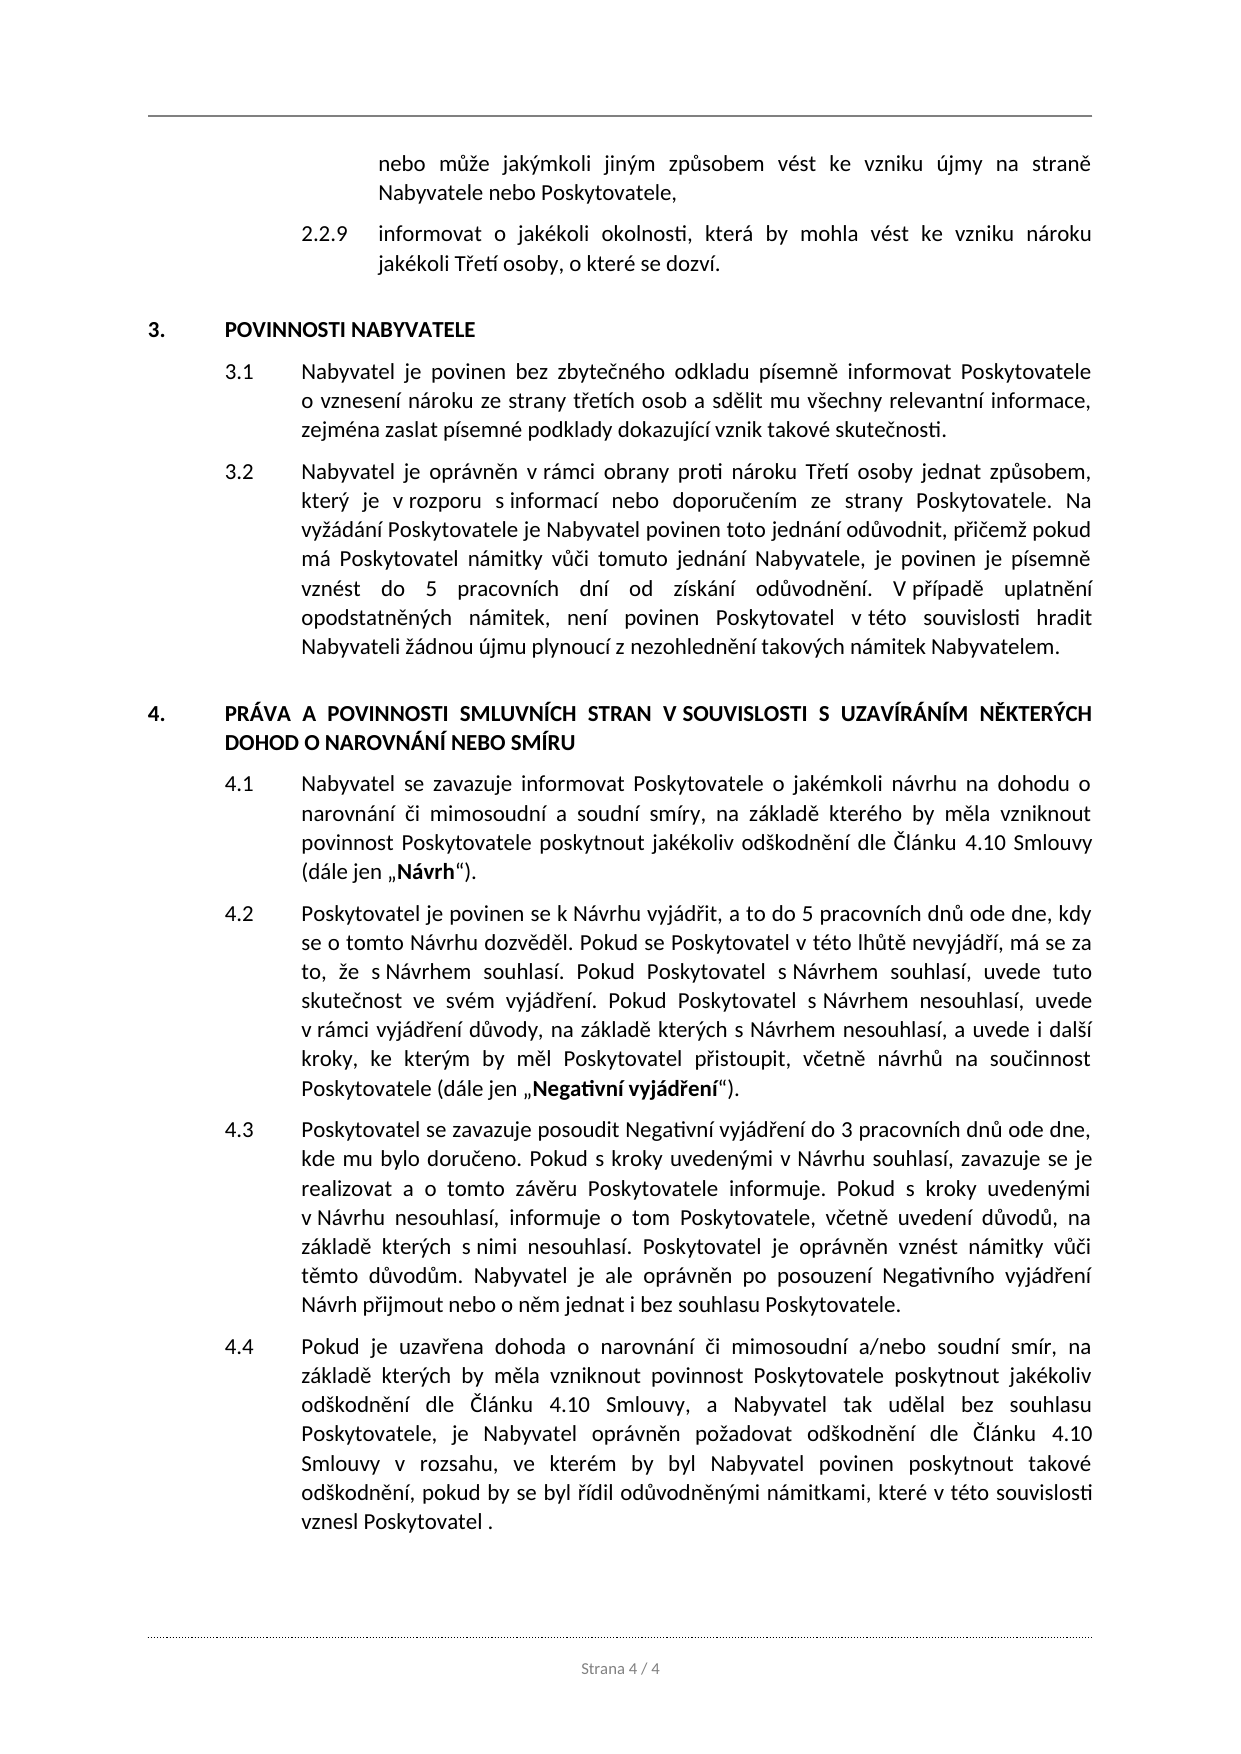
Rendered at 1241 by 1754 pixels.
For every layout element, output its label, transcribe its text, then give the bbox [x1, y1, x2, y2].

text Nabyvatel je oprávněn v rámci obrany proti nároku Třetí osoby jednat způsobem, který je v rozporu s informací nebo doporučením ze strany Poskytovatele. Na vyžádání Poskytovatele je Nabyvatel povinen toto jednání odůvodnit, přičemž pokud má Poskytovatel námitky vůči tomuto jednání Nabyvatele, je povinen je písemně vznést do 5 pracovních dní od získání odůvodnění. V případě uplatnění opodstatněných námitek, není povinen Poskytovatel v této souvislosti hradit Nabyvateli žádnou újmu plynoucí z nezohlednění takových námitek Nabyvatelem. [224, 456, 1092, 660]
text informovat o jakékoli okolnosti, která by mohla vést ke vzniku nároku jakékoli Třetí osoby, o které se dozví. [301, 218, 1092, 277]
text Nabyvatel je povinen bez zbytečného odkladu písemně informovat Poskytovatele o vznesení nároku ze strany třetích osob a sdělit mu všechny relevantní informace, zejména zaslat písemné podklady dokazující vznik takové skutečnosti. [224, 356, 1092, 443]
text Pokud je uzavřena dohoda o narovnání či mimosoudní a/nebo soudní smír, na základě kterých by měla vzniknout povinnost Poskytovatele poskytnout jakékoliv odškodnění dle Článku 4.10 Smlouvy, a Nabyvatel tak udělal bez souhlasu Poskytovatele, je Nabyvatel oprávněn požadovat odškodnění dle Článku 4.10 Smlouvy v rozsahu, ve kterém by byl Nabyvatel povinen poskytnout takové odškodnění, pokud by se byl řídil odůvodněnými námitkami, které v této souvislosti vznesl Poskytovatel . [224, 1331, 1092, 1535]
text Poskytovatel se zavazuje posoudit Negativní vyjádření do 3 pracovních dnů ode dne, kde mu bylo doručeno. Pokud s kroky uvedenými v Návrhu souhlasí, zavazuje se je realizovat a o tomto závěru Poskytovatele informuje. Pokud s kroky uvedenými v Návrhu nesouhlasí, informuje o tom Poskytovatele, včetně uvedení důvodů, na základě kterých s nimi nesouhlasí. Poskytovatel je oprávněn vznést námitky vůči těmto důvodům. Nabyvatel je ale oprávněn po posouzení Negativního vyjádření Návrh přijmout nebo o něm jednat i bez souhlasu Poskytovatele. [224, 1114, 1092, 1318]
text Nabyvatel se zavazuje informovat Poskytovatele o jakémkoli návrhu na dohodu o narovnání či mimosoudní a soudní smíry, na základě kterého by měla vzniknout povinnost Poskytovatele poskytnout jakékoliv odškodnění dle Článku 4.10 Smlouvy (dále jen „Návrh“). [224, 768, 1092, 885]
text PRÁVA A POVINNOSTI SMLUVNÍCH STRAN V SOUVISLOSTI S UZAVÍRÁNÍM NĚKTERÝCH DOHOD O NAROVNÁNÍ NEBO SMÍRU [148, 698, 1092, 756]
text Poskytovatel je povinen se k Návrhu vyjádřit, a to do 5 pracovních dnů ode dne, kdy se o tomto Návrhu dozvěděl. Pokud se Poskytovatel v této lhůtě nevyjádří, má se za to, že s Návrhem souhlasí. Pokud Poskytovatel s Návrhem souhlasí, uvede tuto skutečnost ve svém vyjádření. Pokud Poskytovatel s Návrhem nesouhlasí, uvede v rámci vyjádření důvody, na základě kterých s Návrhem nesouhlasí, a uvede i další kroky, ke kterým by měl Poskytovatel přistoupit, včetně návrhů na součinnost Poskytovatele (dále jen „Negativní vyjádření“). [224, 898, 1092, 1102]
text POVINNOSTI NABYVATELE [148, 314, 1092, 343]
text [301, 148, 1092, 206]
